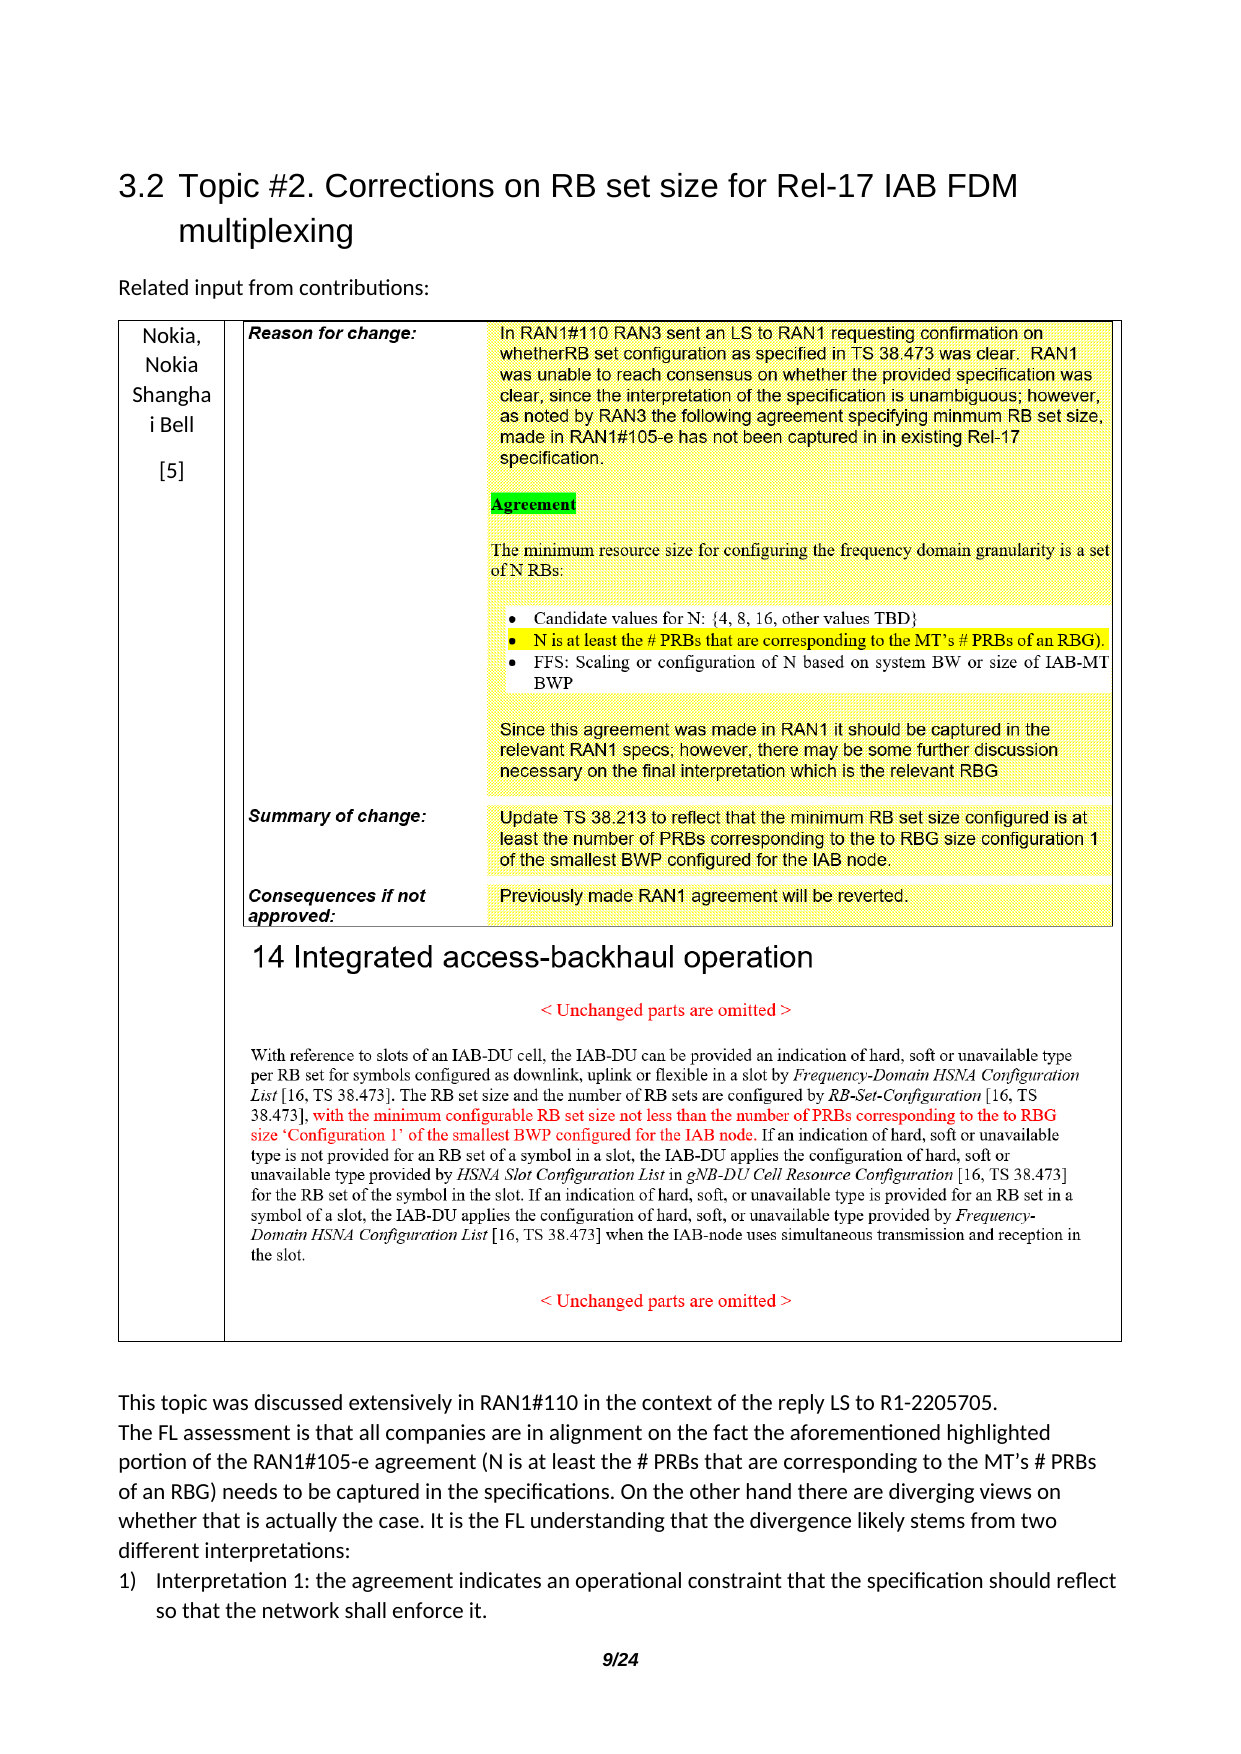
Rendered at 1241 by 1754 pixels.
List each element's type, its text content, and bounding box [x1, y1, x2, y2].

list Interpretation 1: the agreement indicates an operational constraint that the specification should reflect so that the network shall enforce it. [118, 1566, 1122, 1624]
text Related input from contributions: [118, 273, 1122, 302]
subtitle Topic #2. Corrections on RB set size for Rel-17 IAB FDM multiplexing [118, 166, 1122, 249]
picture [236, 321, 1121, 930]
text This topic was discussed extensively in RAN1#110 in the context of the reply LS to R1-2205705. [118, 1388, 1122, 1416]
picture [236, 934, 1102, 1323]
table_header [225, 321, 1121, 1341]
text The FL assessment is that all companies are in alignment on the fact the aforementioned highlighted portion of the RAN1#105-e agreement (N is at least the # PRBs that are corresponding to the MT’s # PRBs of an RBG) needs to be captured in the specifications. On the other hand there are diverging views on whether that is actually the case. It is the FL understanding that the divergence likely stems from two different interpretations: [118, 1418, 1122, 1564]
table_header Nokia, Nokia Shanghai Bell [5] [119, 321, 224, 1341]
